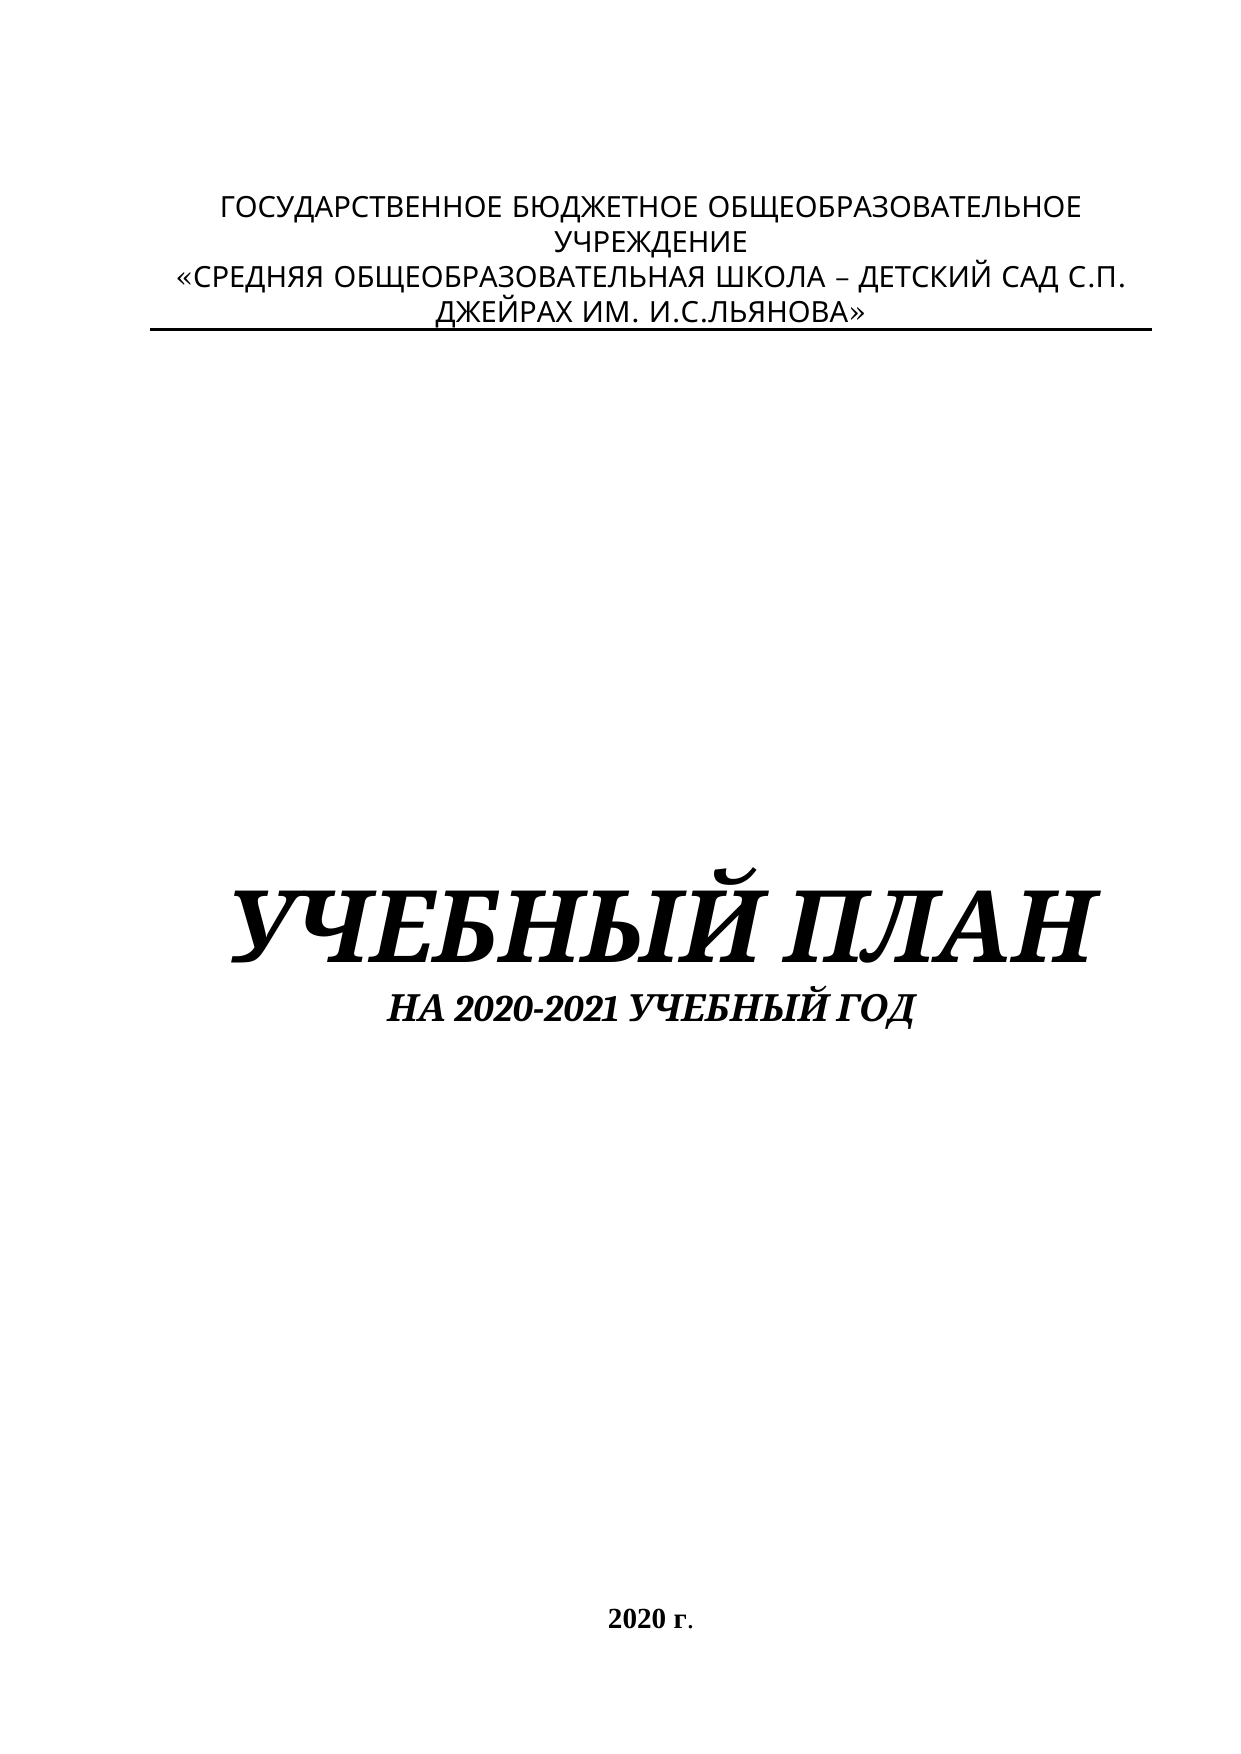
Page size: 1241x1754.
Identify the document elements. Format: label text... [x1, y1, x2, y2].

text УЧЕБНЫЙ ПЛАН [150, 873, 1152, 988]
text ГОСУДАРСТВЕННОЕ БЮДЖЕТНОЕ ОБЩЕОБРАЗОВАТЕЛЬНОЕ УЧРЕЖДЕНИЕ [150, 188, 1152, 258]
text НА 2020-2021 УЧЕБНЫЙ ГОД [150, 988, 1152, 1031]
text «СРЕДНЯЯ ОБЩЕОБРАЗОВАТЕЛЬНАЯ ШКОЛА – ДЕТСКИЙ САД С.П. ДЖЕЙРАХ ИМ. И.С.ЛЬЯНОВА» [150, 258, 1152, 328]
text 2020 г. [150, 1601, 1152, 1634]
